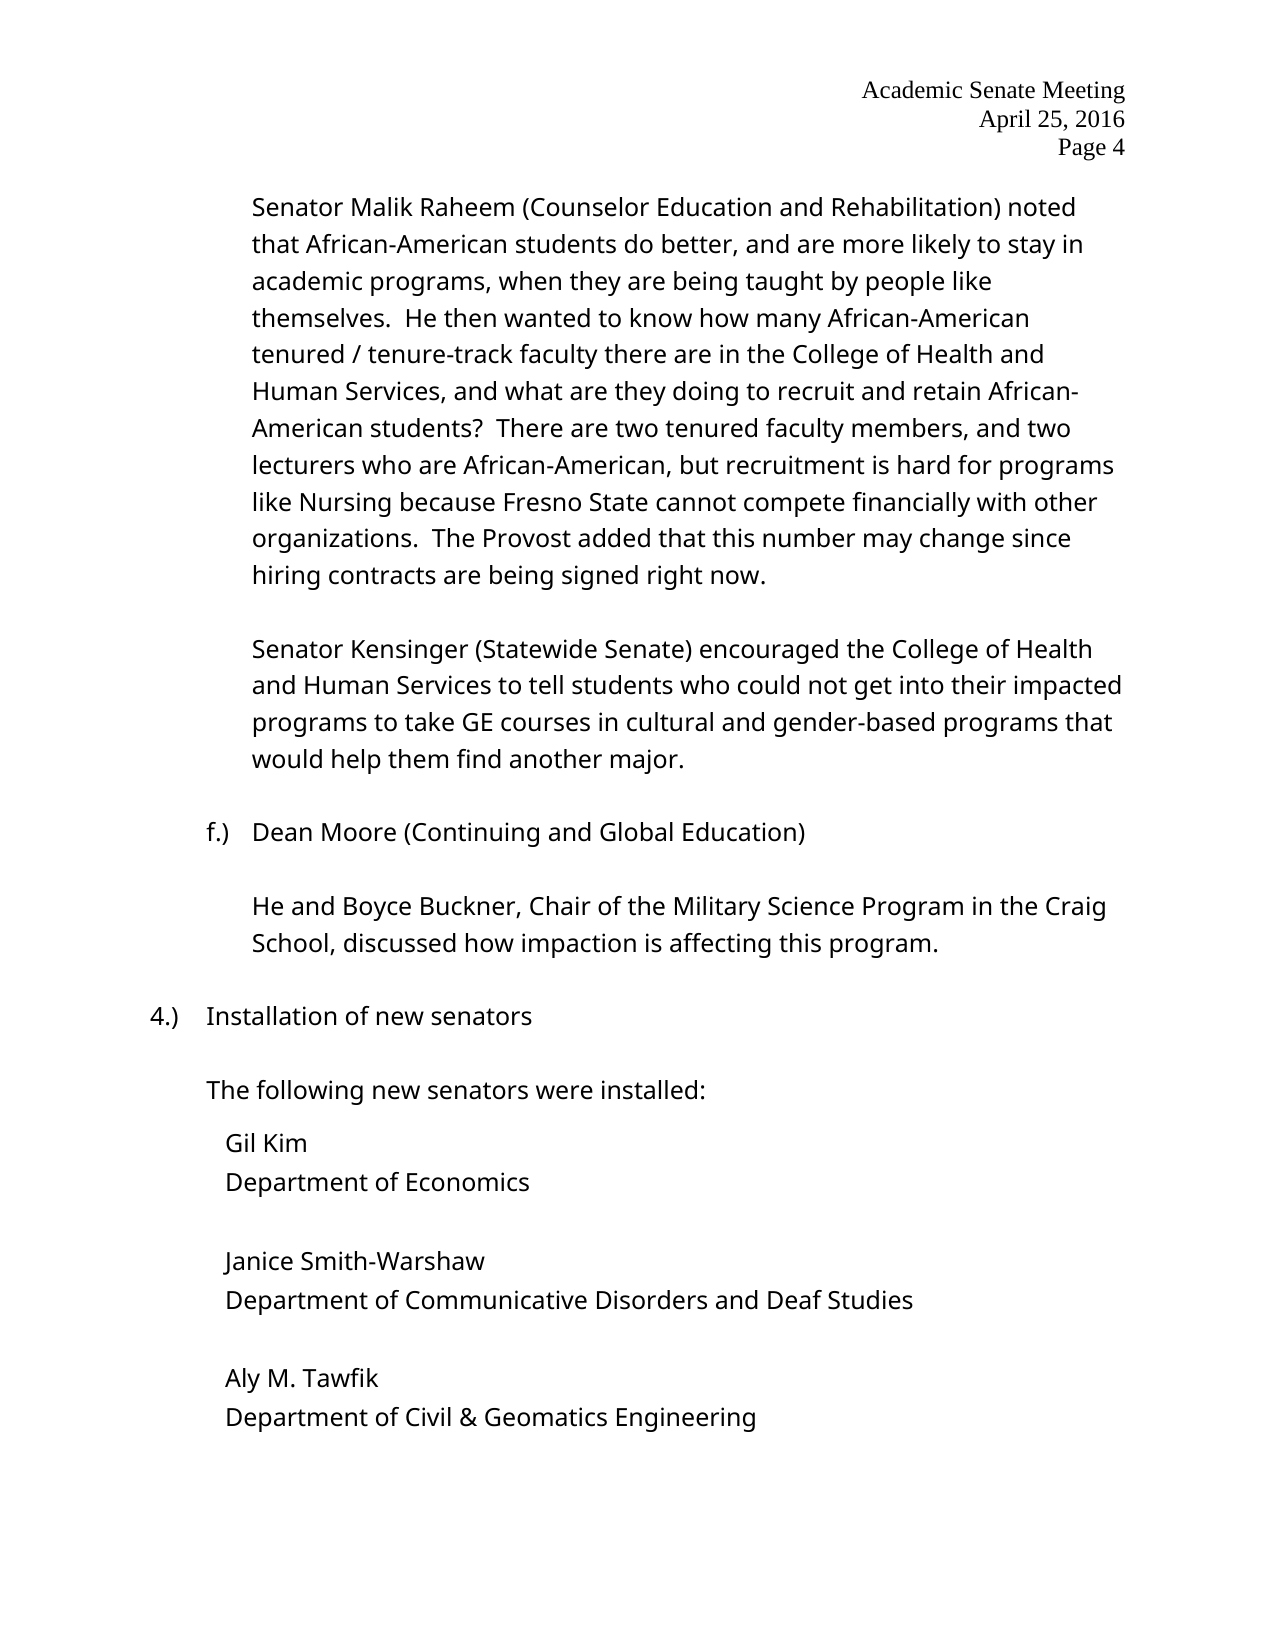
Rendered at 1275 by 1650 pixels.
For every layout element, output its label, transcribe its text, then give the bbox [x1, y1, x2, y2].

list Senator Kensinger (Statewide Senate) encouraged the College of Health and Human Services to tell students who could not get into their impacted programs to take GE courses in cultural and gender-based programs that would help them find another major. [252, 631, 1125, 776]
text Department of Communicative Disorders and Deaf Studies [150, 1283, 1125, 1317]
list Installation of new senators [150, 999, 1125, 1033]
text Aly M. Tawfik [150, 1361, 1125, 1395]
text Department of Economics [225, 1165, 1125, 1199]
list Dean Moore (Continuing and Global Education) [206, 815, 1125, 849]
text Gil Kim [150, 1126, 1125, 1160]
text Department of Civil & Geomatics Engineering [150, 1400, 1125, 1434]
text Janice Smith-Warshaw [150, 1243, 1125, 1277]
list He and Boyce Buckner, Chair of the Military Science Program in the Craig School, discussed how impaction is affecting this program. [252, 889, 1125, 959]
list Senator Malik Raheem (Counselor Education and Rehabilitation) noted that African-American students do better, and are more likely to stay in academic programs, when they are being taught by people like themselves. He then wanted to know how many African-American tenured / tenure-track faculty there are in the College of Health and Human Services, and what are they doing to recruit and retain African-American students? There are two tenured faculty members, and two lecturers who are African-American, but recruitment is hard for programs like Nursing because Fresno State cannot compete financially with other organizations. The Provost added that this number may change since hiring contracts are being signed right now. [252, 190, 1125, 592]
list The following new senators were installed: [206, 1072, 1125, 1107]
